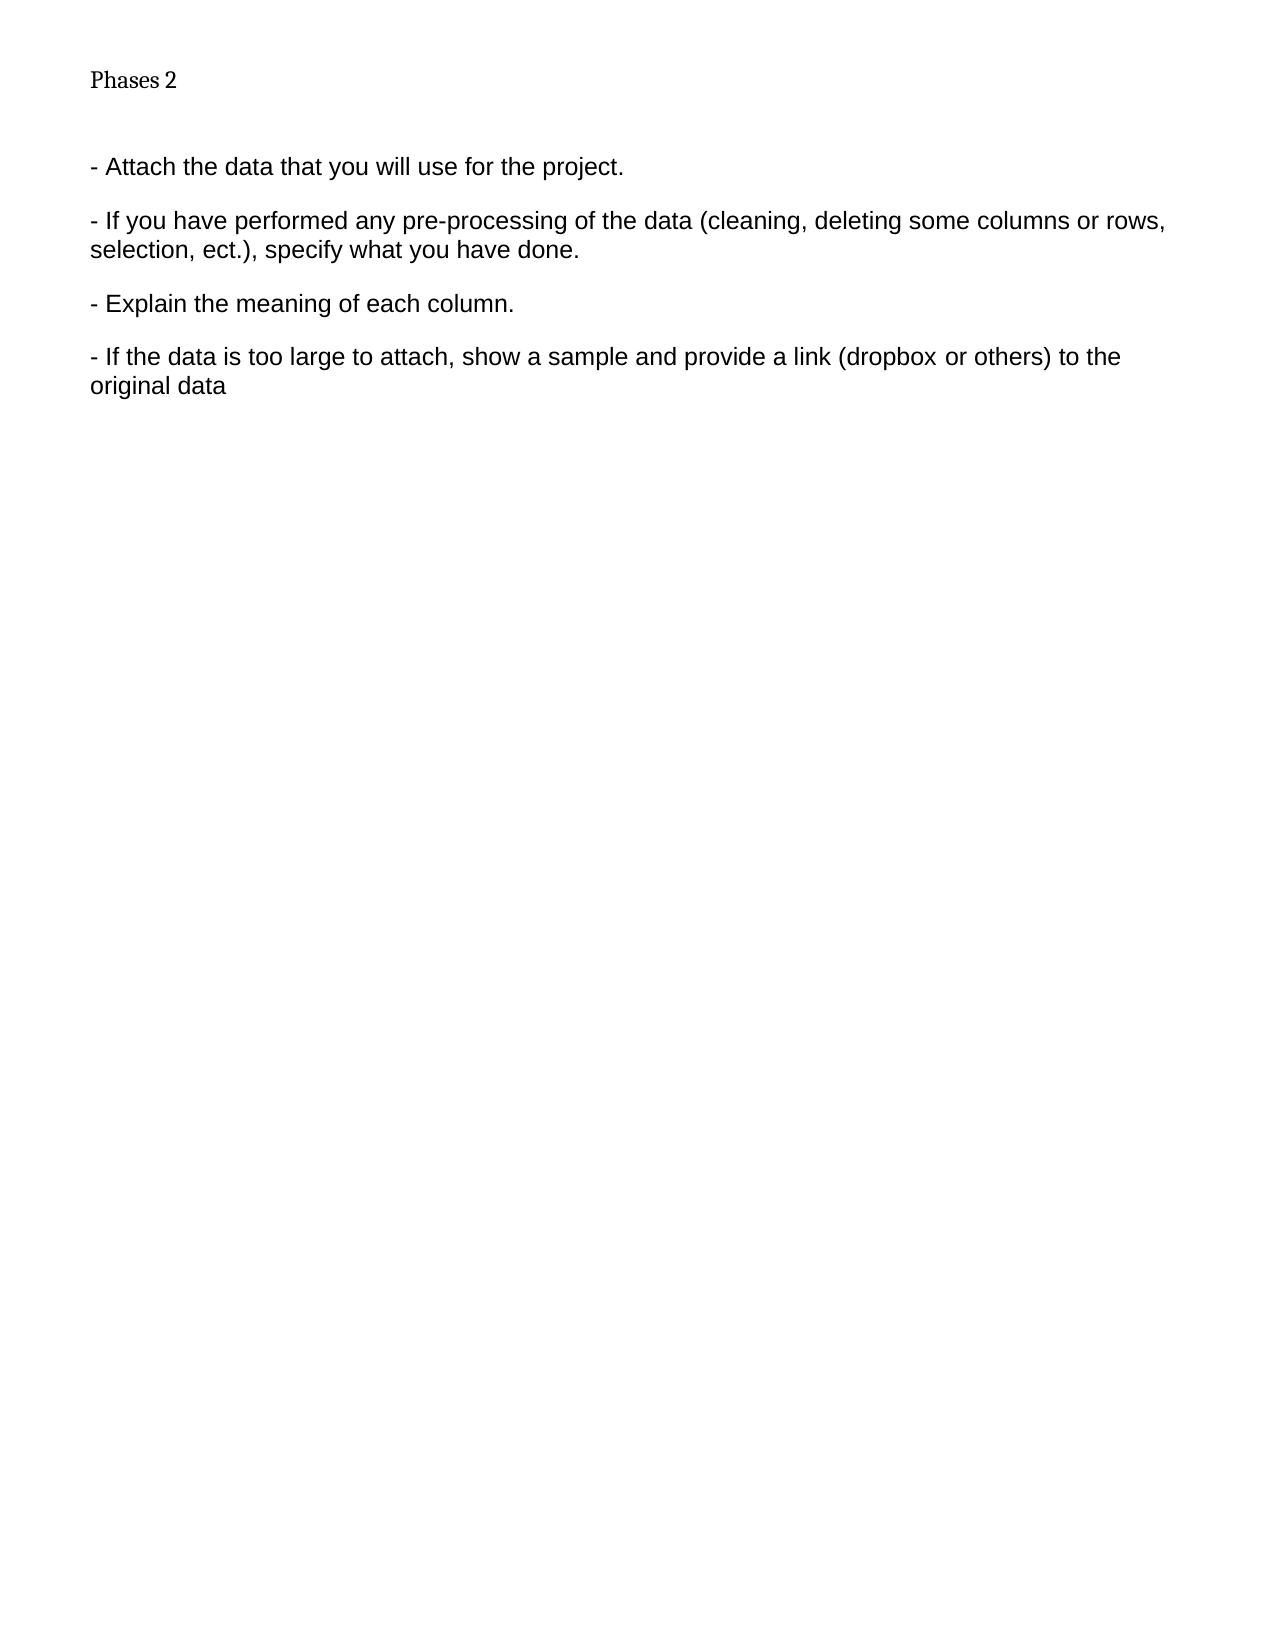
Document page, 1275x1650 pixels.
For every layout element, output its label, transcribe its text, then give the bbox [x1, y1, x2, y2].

text - If the data is too large to attach, show a sample and provide a link (dropbox or others) to the original data [90, 342, 1185, 400]
text Phases 2 [90, 66, 1185, 95]
text - Explain the meaning of each column. [90, 288, 1185, 317]
text - Attach the data that you will use for the project. [90, 152, 1185, 181]
text - If you have performed any pre-processing of the data (cleaning, deleting some columns or rows, selection, ect.), specify what you have done. [90, 206, 1185, 263]
